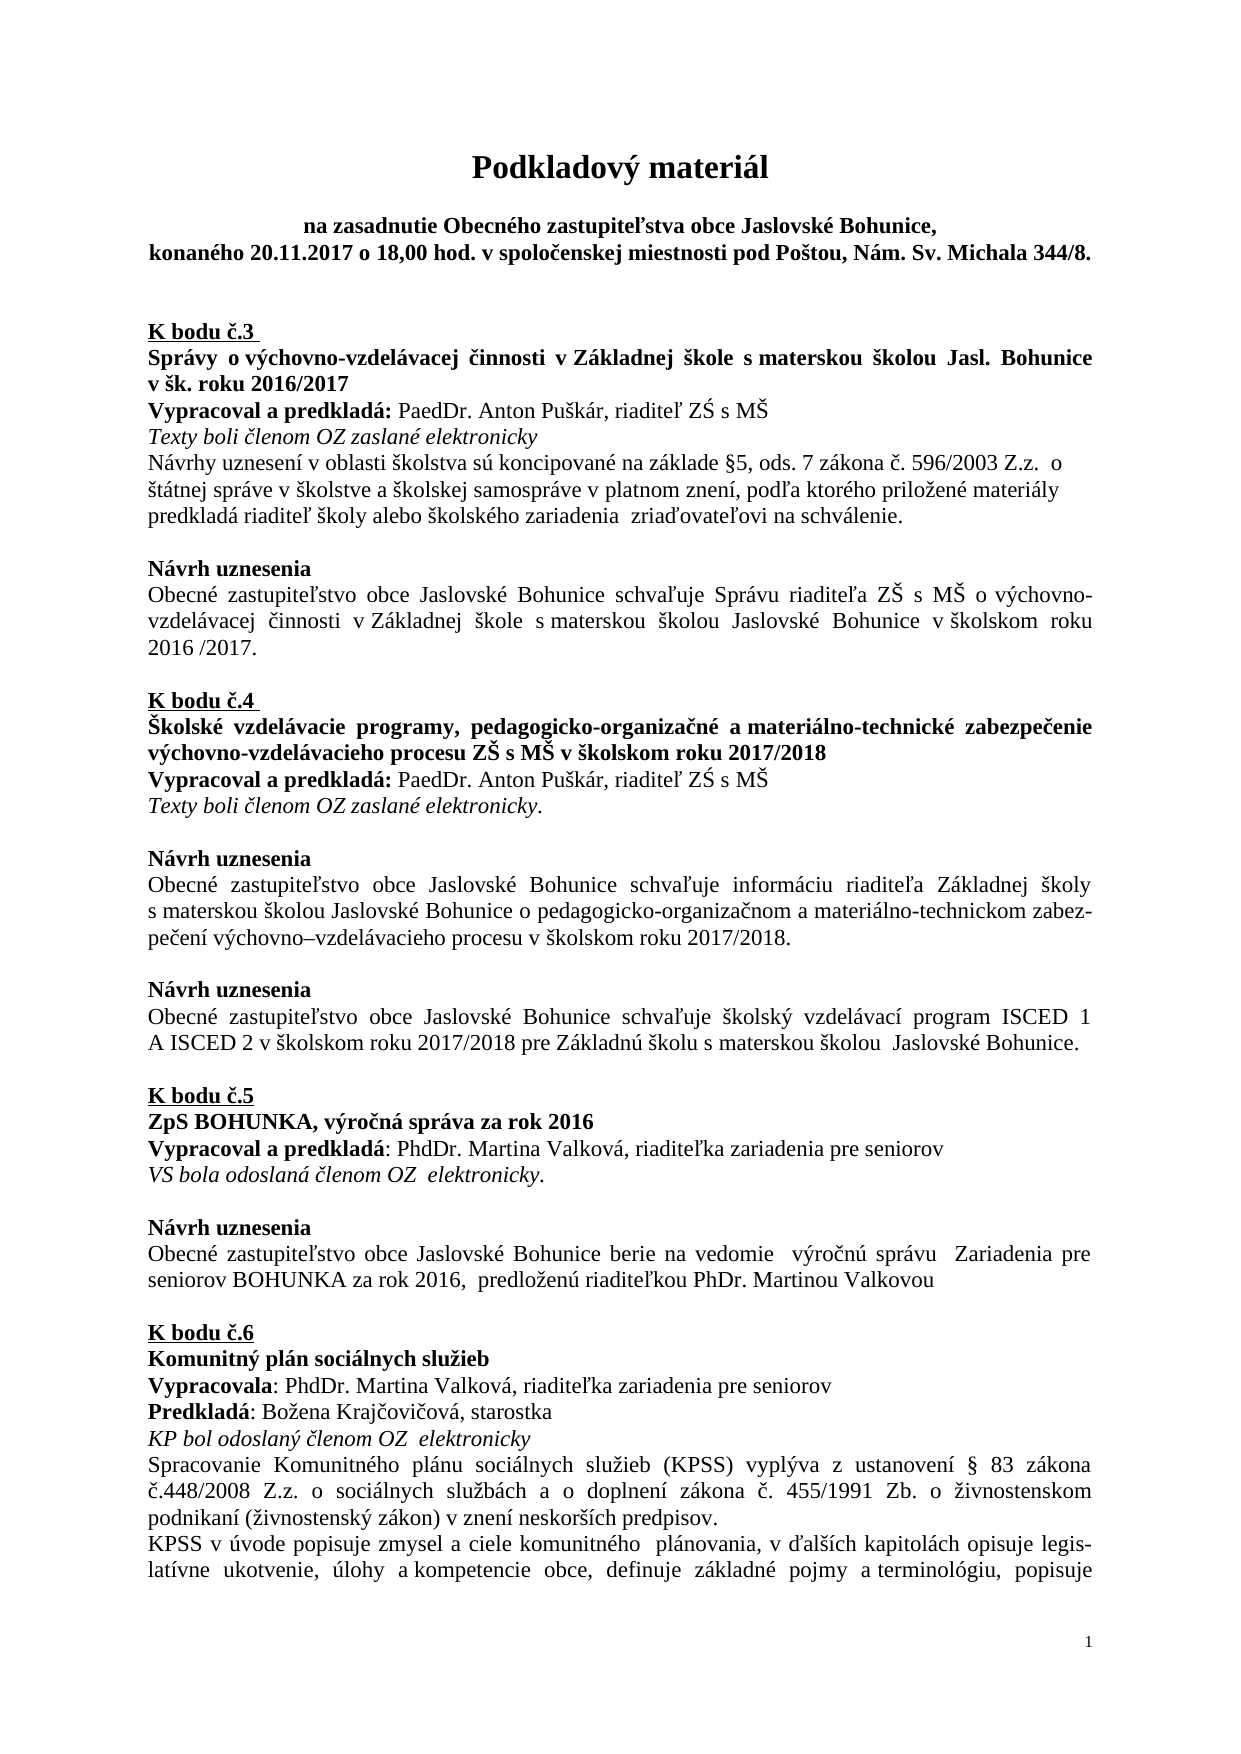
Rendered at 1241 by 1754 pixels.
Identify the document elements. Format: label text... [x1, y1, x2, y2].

text Návrhy uznesení v oblasti školstva sú koncipované na základe §5, ods. 7 zákona č. 596/2003 Z.z. o štátnej správe v školstve a školskej samospráve v platnom znení, podľa ktorého priložené materiály predkladá riaditeľ školy alebo školského zariadenia zriaďovateľovi na schválenie. [148, 449, 1093, 528]
text Obecné zastupiteľstvo obce Jaslovské Bohunice schvaľuje školský vzdelávací program ISCED 1 A ISCED 2 v školskom roku 2017/2018 pre Základnú školu s materskou školou Jaslovské Bohunice. [148, 1003, 1093, 1056]
text Obecné zastupiteľstvo obce Jaslovské Bohunice schvaľuje Správu riaditeľa ZŠ s MŠ o výchovno-vzdelávacej činnosti v Základnej škole s materskou školou Jaslovské Bohunice v školskom roku 2016 /2017. [148, 581, 1093, 660]
text Komunitný plán sociálnych služieb [148, 1346, 1093, 1372]
text K bodu č.5 [148, 1082, 1093, 1108]
text Návrh uznesenia [148, 977, 1093, 1003]
text Predkladá: Božena Krajčovičová, starostka [148, 1398, 1093, 1424]
text Správy o výchovno-vzdelávacej činnosti v Základnej škole s materskou školou Jasl. Bohunice v šk. roku 2016/2017 [148, 344, 1093, 397]
text Školské vzdelávacie programy, pedagogicko-organizačné a materiálno-technické zabezpečenie výchovno-vzdelávacieho procesu ZŠ s MŠ v školskom roku 2017/2018 [148, 713, 1093, 766]
text Obecné zastupiteľstvo obce Jaslovské Bohunice berie na vedomie výročnú správu Zariadenia pre seniorov BOHUNKA za rok 2016, predloženú riaditeľkou PhDr. Martinou Valkovou [148, 1240, 1093, 1293]
text K bodu č.3 [148, 318, 1093, 344]
text VS bola odoslaná členom OZ elektronicky. [148, 1161, 1093, 1187]
text Vypracoval a predkladá: PaedDr. Anton Puškár, riaditeľ ZŚ s MŠ [148, 766, 1093, 792]
text Návrh uznesenia [148, 845, 1093, 871]
text Návrh uznesenia [148, 1214, 1093, 1240]
text Podkladový materiál [148, 148, 1093, 186]
text Texty boli členom OZ zaslané elektronicky [148, 423, 1093, 449]
text Spracovanie Komunitného plánu sociálnych služieb (KPSS) vyplýva z ustanovení § 83 zákona č.448/2008 Z.z. o sociálnych službách a o doplnení zákona č. 455/1991 Zb. o živnostenskom podnikaní (živnostenský zákon) v znení neskorších predpisov. [148, 1451, 1093, 1530]
text na zasadnutie Obecného zastupiteľstva obce Jaslovské Bohunice, [148, 212, 1093, 239]
text ZpS BOHUNKA, výročná správa za rok 2016 [148, 1108, 1093, 1135]
text Obecné zastupiteľstvo obce Jaslovské Bohunice schvaľuje informáciu riaditeľa Základnej školy s materskou školou Jaslovské Bohunice o pedagogicko-organizačnom a materiálno-technickom zabez-pečení výchovno–vzdelávacieho procesu v školskom roku 2017/2018. [148, 871, 1093, 950]
text konaného 20.11.2017 o 18,00 hod. v spoločenskej miestnosti pod Poštou, Nám. Sv. Michala 344/8. [148, 239, 1093, 265]
text Návrh uznesenia [148, 555, 1093, 581]
text K bodu č.6 [148, 1319, 1093, 1346]
text Vypracoval a predkladá: PaedDr. Anton Puškár, riaditeľ ZŚ s MŠ [148, 397, 1093, 423]
text Texty boli členom OZ zaslané elektronicky. [148, 792, 1093, 818]
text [148, 1530, 1093, 1583]
text Vypracovala: PhdDr. Martina Valková, riaditeľka zariadenia pre seniorov [148, 1372, 1093, 1398]
text K bodu č.4 [148, 687, 1093, 713]
text Vypracoval a predkladá: PhdDr. Martina Valková, riaditeľka zariadenia pre seniorov [148, 1135, 1093, 1161]
text KP bol odoslaný členom OZ elektronicky [148, 1424, 1093, 1451]
